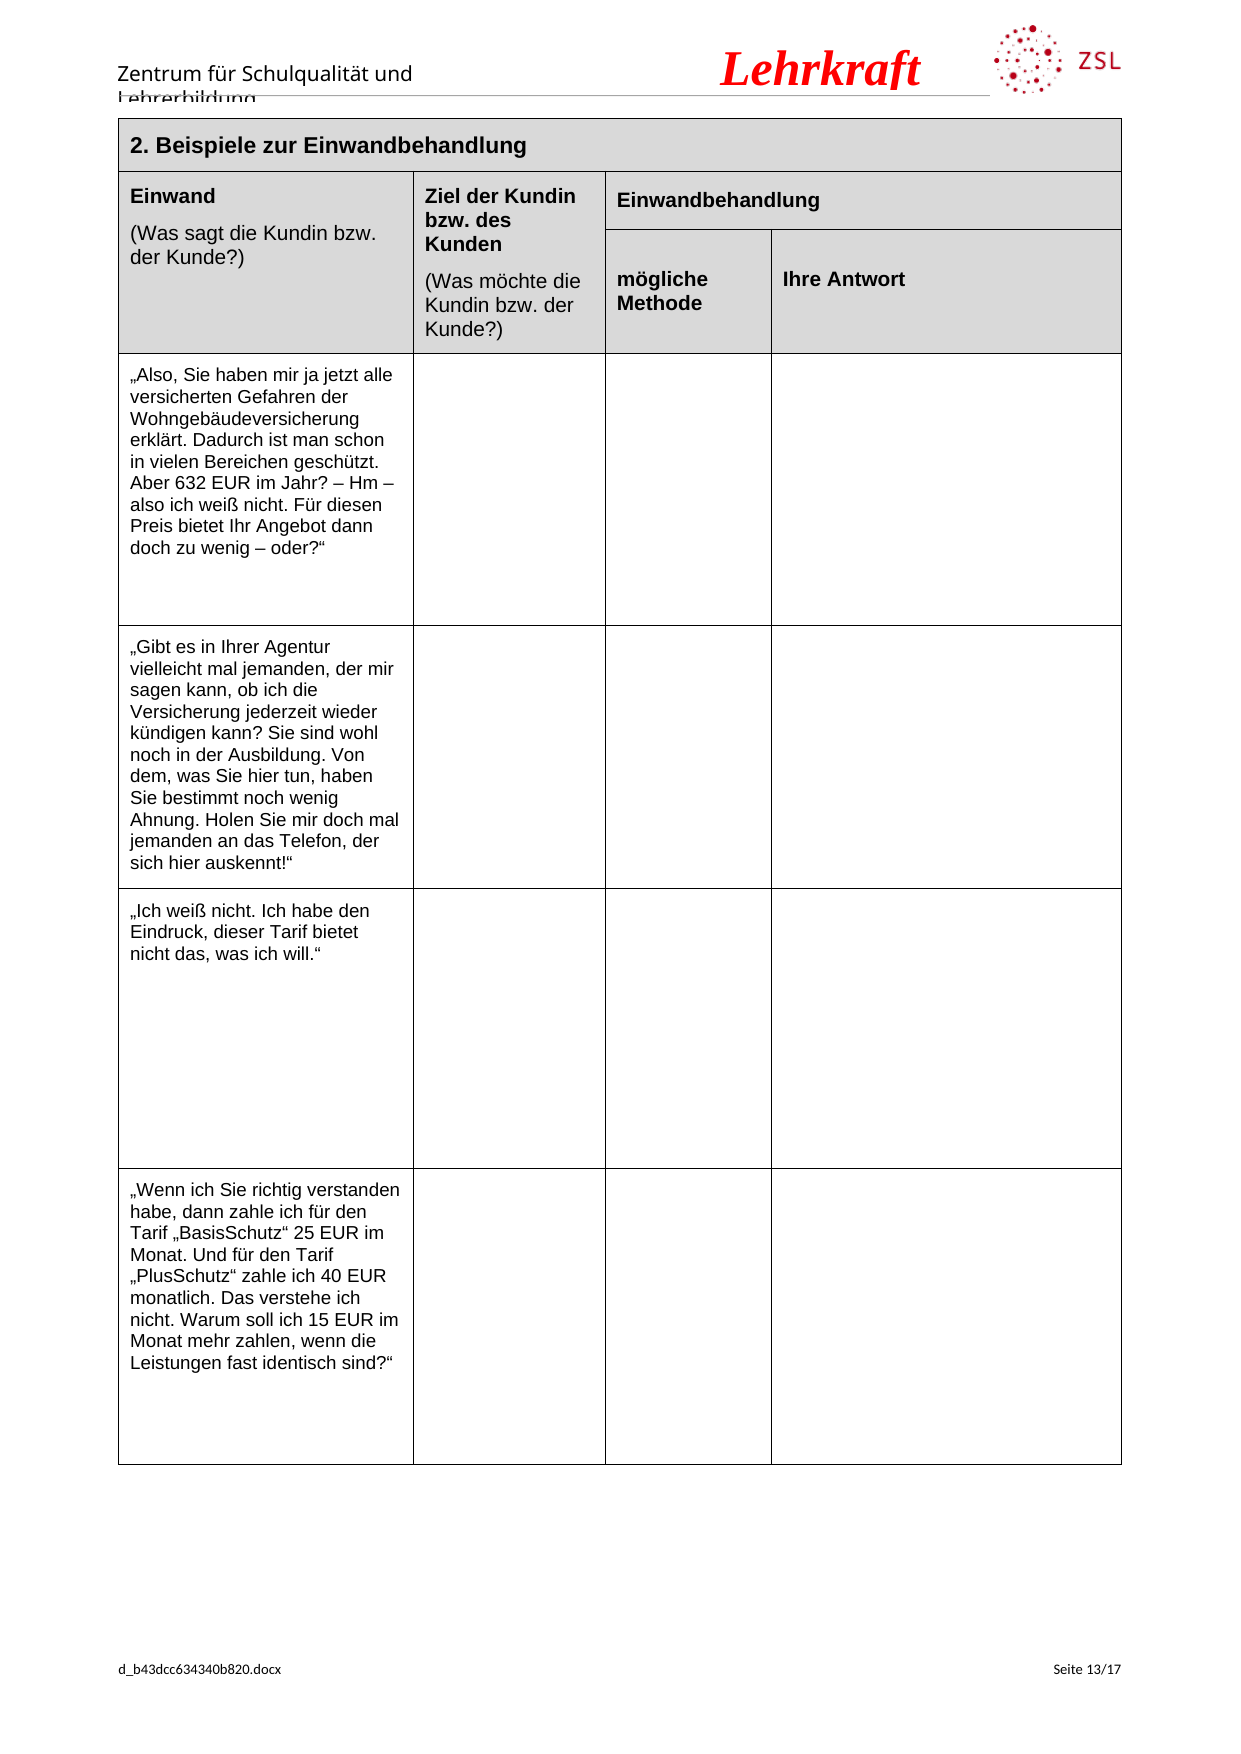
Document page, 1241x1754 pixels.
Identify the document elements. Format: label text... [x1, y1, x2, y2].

picture [992, 25, 1123, 96]
table_cell Ihre Antwort [772, 230, 1121, 353]
table_cell [606, 626, 771, 888]
table_cell [414, 626, 605, 888]
table_cell [414, 1169, 605, 1463]
table_cell [606, 889, 771, 1168]
table_cell [772, 889, 1121, 1168]
table_cell [414, 354, 605, 624]
table_cell [414, 889, 605, 1168]
table_cell Einwand (Was sagt die Kundin bzw. der Kunde?) [119, 172, 413, 353]
table_cell [772, 626, 1121, 888]
table_cell „Gibt es in Ihrer Agentur vielleicht mal jemanden, der mir sagen kann, ob ich die Versicherung jederzeit wieder kündigen kann? Sie sind wohl noch in der Ausbildung. Von dem, was Sie hier tun, haben Sie bestimmt noch wenig Ahnung. Holen Sie mir doch mal jemanden an das Telefon, der sich hier auskennt!“ [119, 626, 413, 888]
table_cell „Ich weiß nicht. Ich habe den Eindruck, dieser Tarif bietet nicht das, was ich will.“ [119, 889, 413, 1168]
table_cell Ziel der Kundin bzw. des Kunden (Was möchte die Kundin bzw. der Kunde?) [414, 172, 605, 353]
table_cell [772, 354, 1121, 624]
table_cell mögliche Methode [606, 230, 771, 353]
table_cell „Also, Sie haben mir ja jetzt alle versicherten Gefahren der Wohngebäudeversicherung erklärt. Dadurch ist man schon in vielen Bereichen geschützt. Aber 632 EUR im Jahr? – Hm – also ich weiß nicht. Für diesen Preis bietet Ihr Angebot dann doch zu wenig – oder?“ [119, 354, 413, 624]
table_cell „Wenn ich Sie richtig verstanden habe, dann zahle ich für den Tarif „BasisSchutz“ 25 EUR im Monat. Und für den Tarif „PlusSchutz“ zahle ich 40 EUR monatlich. Das verstehe ich nicht. Warum soll ich 15 EUR im Monat mehr zahlen, wenn die Leistungen fast identisch sind?“ [119, 1169, 413, 1463]
table_cell [606, 354, 771, 624]
table_cell Einwandbehandlung [606, 172, 1121, 229]
table_cell [772, 1169, 1121, 1463]
table_cell [606, 1169, 771, 1463]
table_header 2. Beispiele zur Einwandbehandlung [119, 119, 1121, 171]
